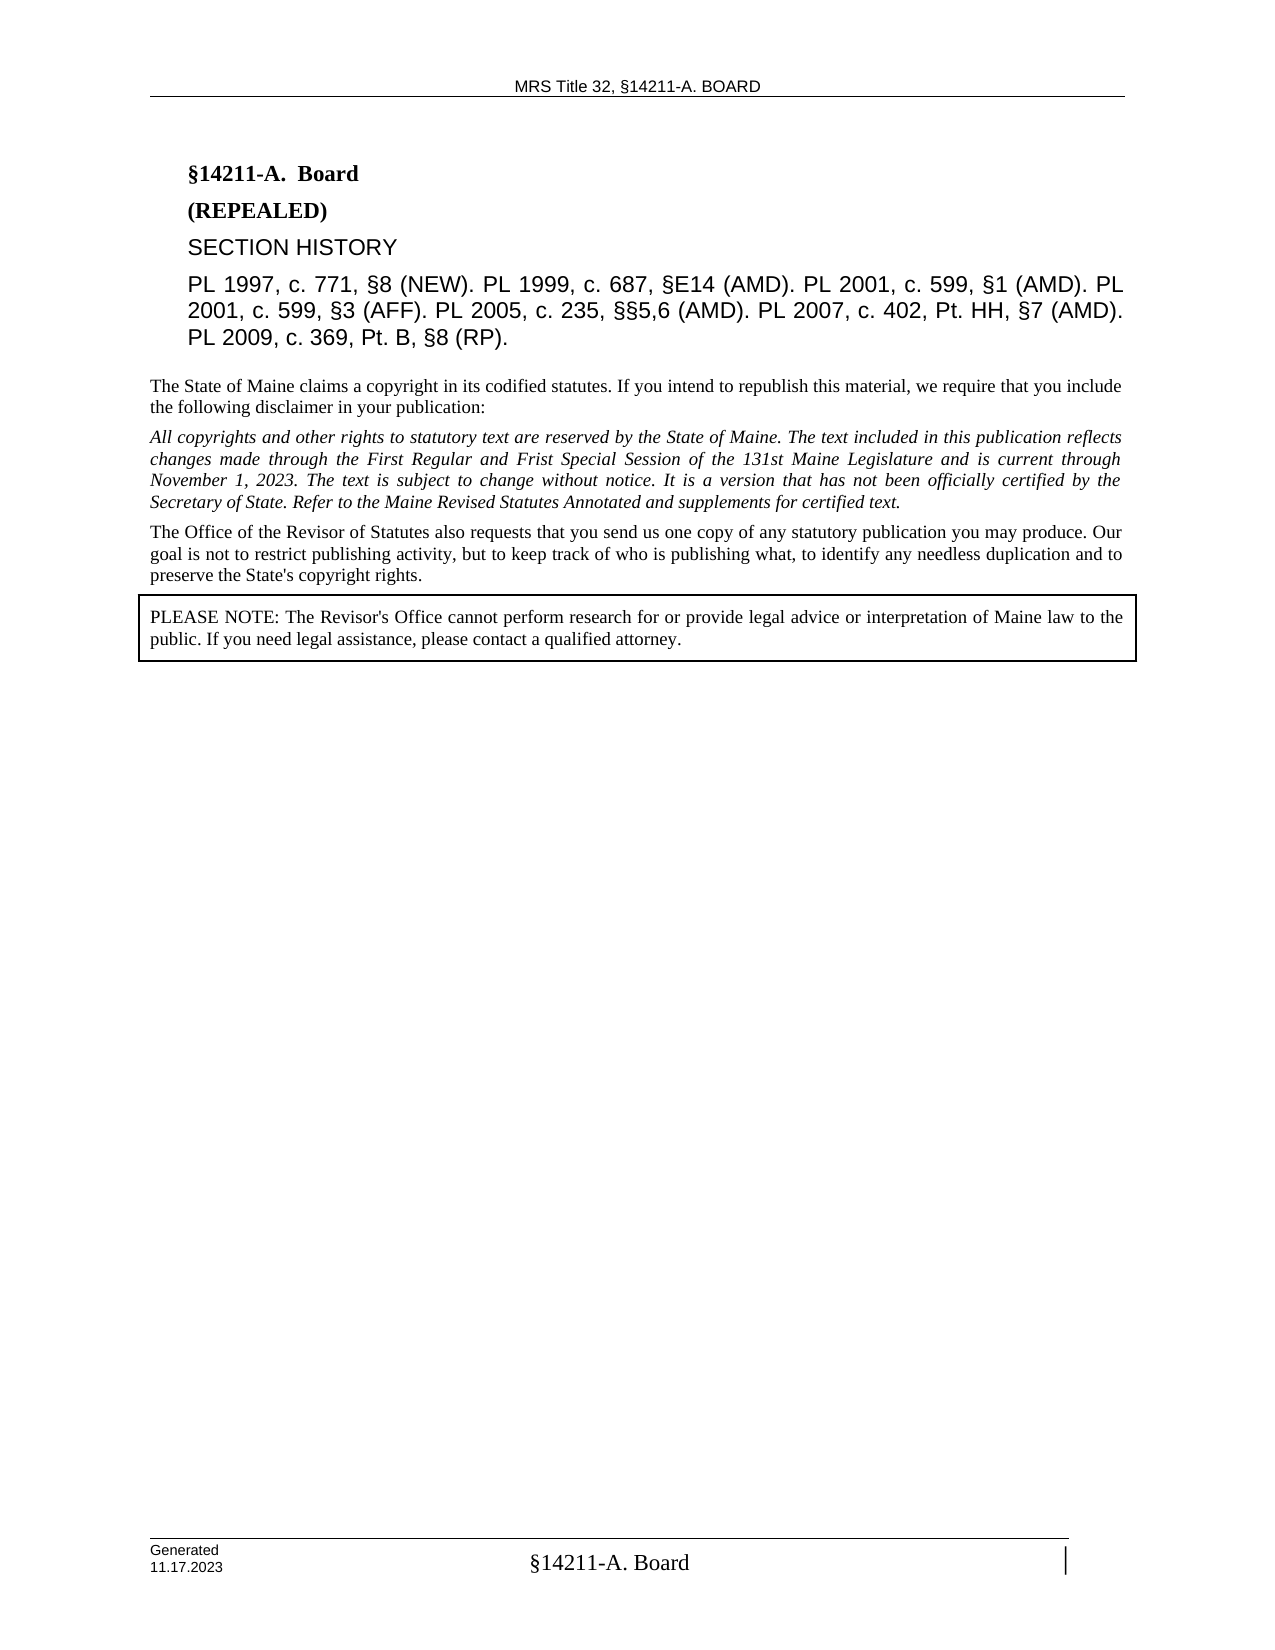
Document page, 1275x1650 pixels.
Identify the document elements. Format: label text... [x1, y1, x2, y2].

text §14211-A. Board [187, 160, 1125, 187]
text SECTION HISTORY [187, 234, 1125, 260]
text The State of Maine claims a copyright in its codified statutes. If you intend to republish this material, we require that you include the following disclaimer in your publication: [150, 375, 1125, 418]
text The Office of the Revisor of Statutes also requests that you send us one copy of any statutory publication you may produce. Our goal is not to restrict publishing activity, but to keep track of who is publishing what, to identify any needless duplication and to preserve the State's copyright rights. [150, 521, 1125, 586]
text (REPEALED) [187, 197, 1125, 223]
text All copyrights and other rights to statutory text are reserved by the State of Maine. The text included in this publication reflects changes made through the First Regular and Frist Special Session of the 131st Maine Legislature and is current through November 1, 2023 . The text is subject to change without notice. It is a version that has not been officially certified by the Secretary of State. Refer to the Maine Revised Statutes Annotated and supplements for certified text. [150, 426, 1125, 512]
text PL 1997, c. 771, §8 (NEW). PL 1999, c. 687, §E14 (AMD). PL 2001, c. 599, §1 (AMD). PL 2001, c. 599, §3 (AFF). PL 2005, c. 235, §§5,6 (AMD). PL 2007, c. 402, Pt. HH, §7 (AMD). PL 2009, c. 369, Pt. B, §8 (RP). [187, 271, 1125, 350]
text PLEASE NOTE: The Revisor's Office cannot perform research for or provide legal advice or interpretation of Maine law to the public. If you need legal assistance, please contact a qualified attorney. [140, 596, 1135, 660]
